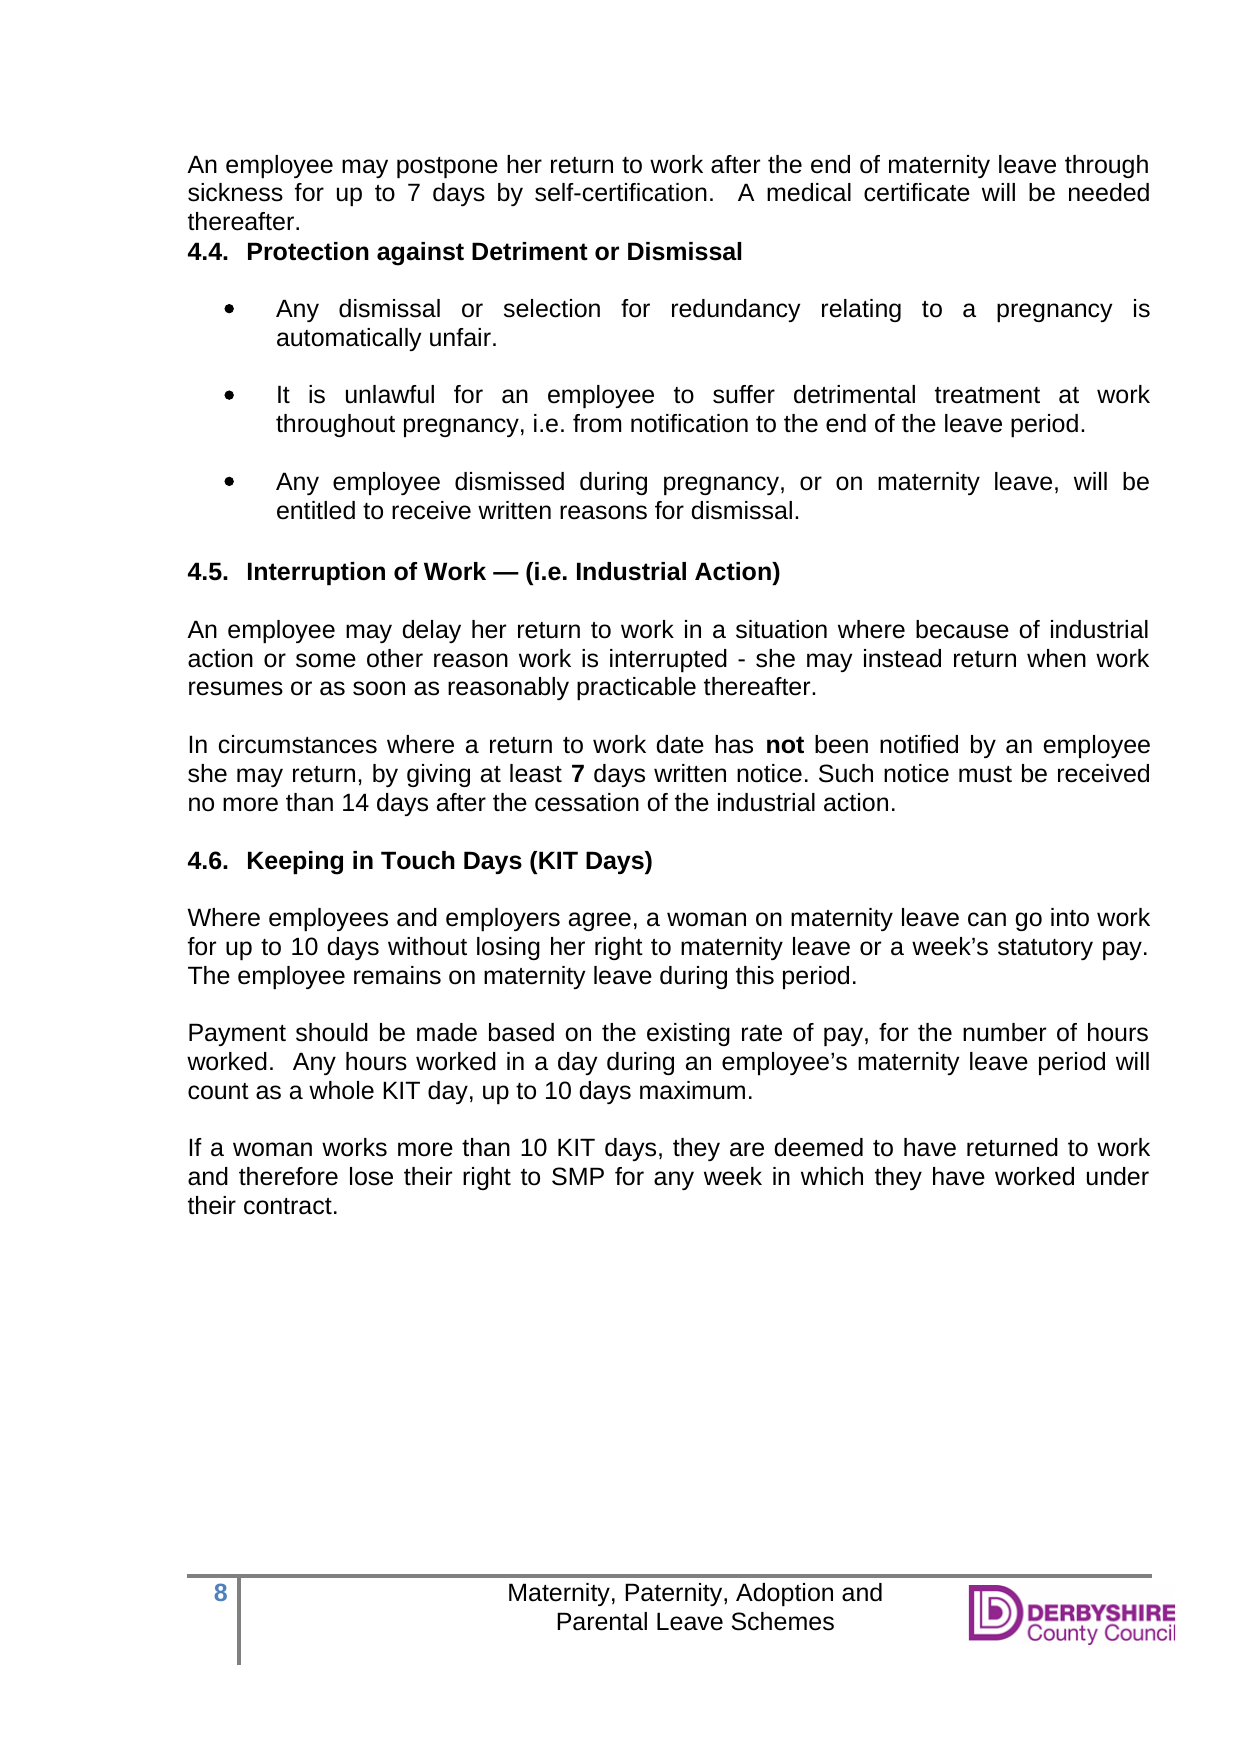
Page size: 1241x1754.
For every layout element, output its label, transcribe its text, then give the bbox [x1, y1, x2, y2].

text An employee may delay her return to work in a situation where because of industrial action or some other reason work is interrupted - she may instead return when work resumes or as soon as reasonably practicable thereafter. [187, 615, 1152, 702]
list Any employee dismissed during pregnancy, or on maternity leave, will be entitled to receive written reasons for dismissal. [225, 467, 1152, 524]
list Protection against Detriment or Dismissal [187, 237, 1152, 265]
list Keeping in Touch Days (KIT Days) [187, 846, 1152, 874]
text If a woman works more than 10 KIT days, they are deemed to have returned to work and therefore lose their right to SMP for any week in which they have worked under their contract. [187, 1133, 1152, 1219]
text Payment should be made based on the existing rate of pay, for the number of hours worked. Any hours worked in a day during an employee’s maternity leave period will count as a whole KIT day, up to 10 days maximum. [187, 1018, 1152, 1104]
list It is unlawful for an employee to suffer detrimental treatment at work throughout pregnancy, i.e. from notification to the end of the leave period. [225, 380, 1152, 438]
text In circumstances where a return to work date has not been notified by an employee she may return, by giving at least 7 days written notice. Such notice must be received no more than 14 days after the cessation of the industrial action. [187, 731, 1152, 817]
list Any dismissal or selection for redundancy relating to a pregnancy is automatically unfair. [225, 294, 1152, 352]
text An employee may postpone her return to work after the end of maternity leave through sickness for up to 7 days by self-certification. A medical certificate will be needed thereafter. [187, 150, 1152, 237]
list Interruption of Work — (i.e. Industrial Action) [187, 557, 1152, 586]
picture [968, 1585, 1175, 1645]
text Where employees and employers agree, a woman on maternity leave can go into work for up to 10 days without losing her right to maternity leave or a week’s statutory pay. The employee remains on maternity leave during this period. [187, 903, 1152, 989]
